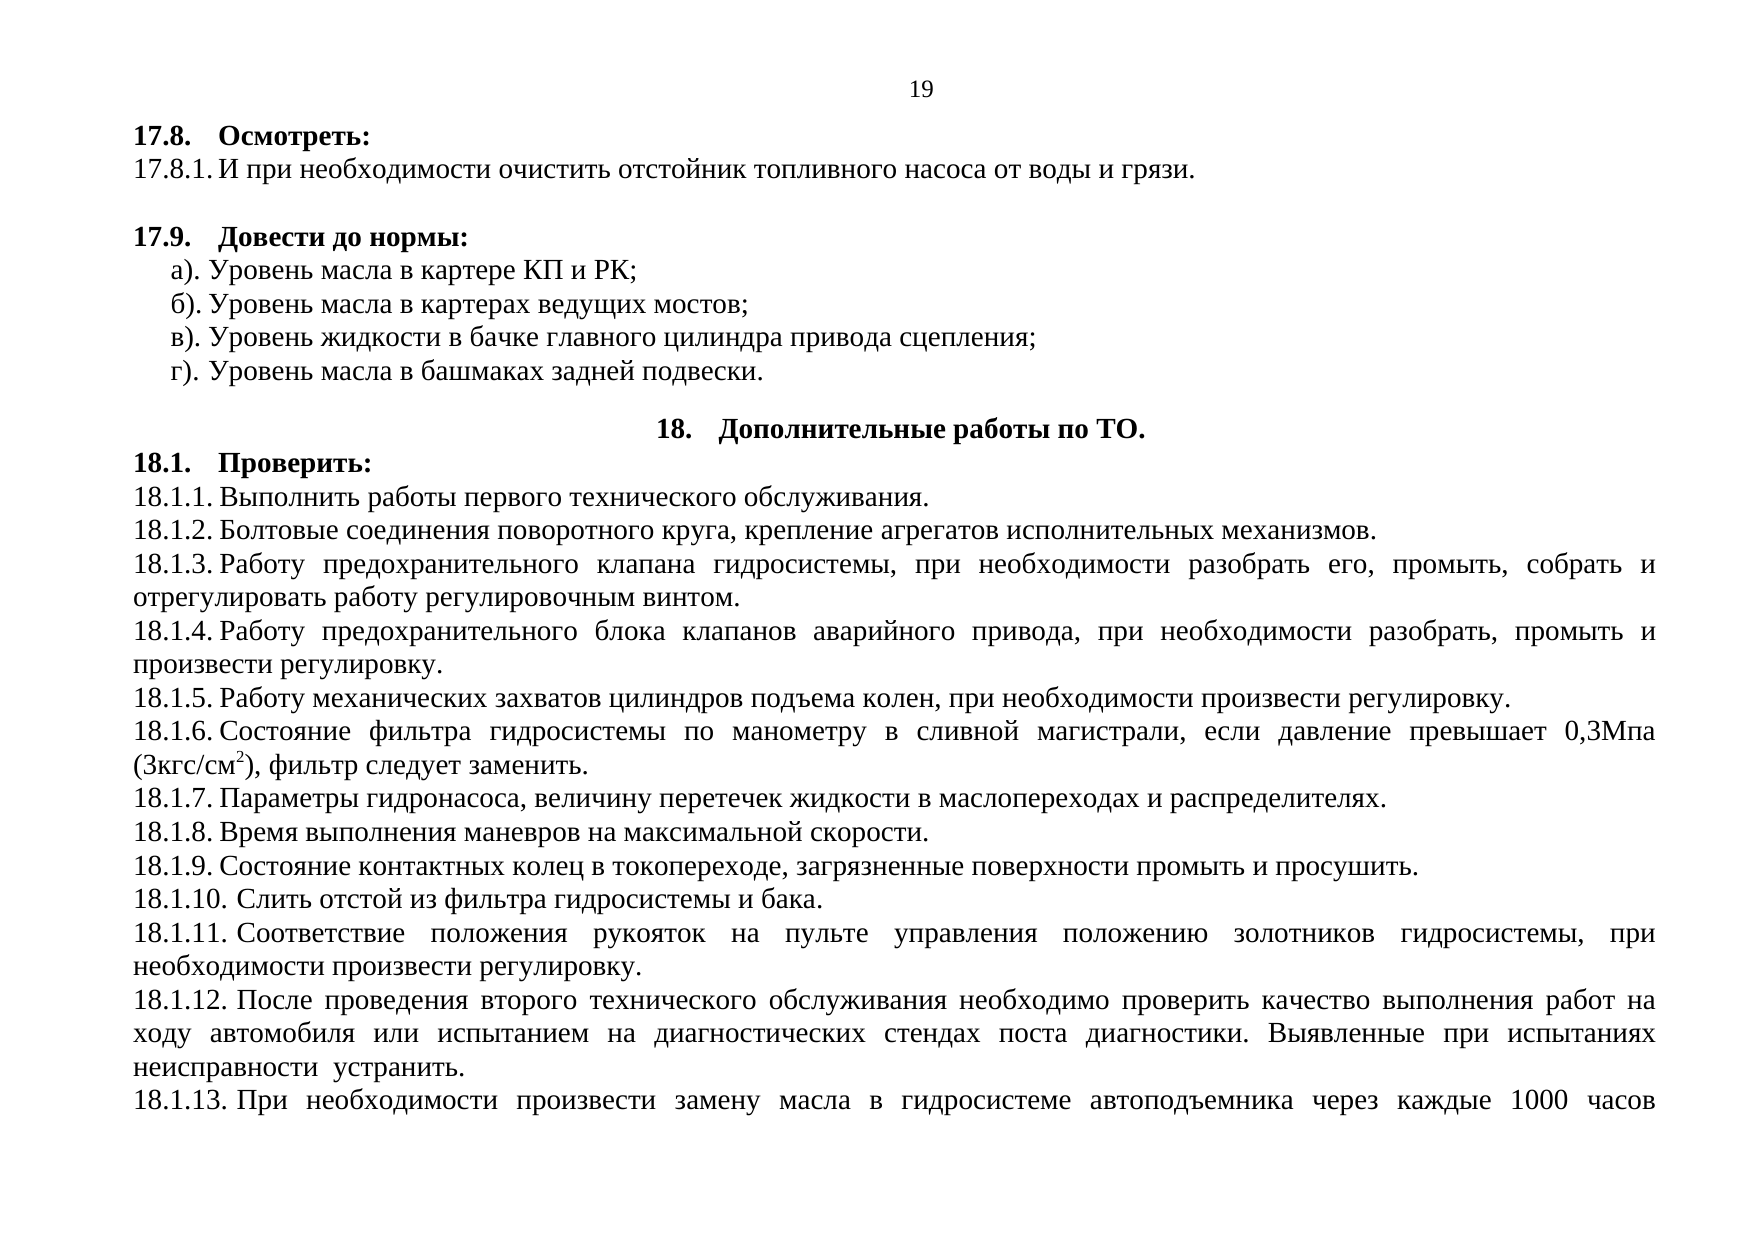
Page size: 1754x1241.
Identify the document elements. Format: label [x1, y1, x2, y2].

table_header [133, 118, 1669, 1116]
